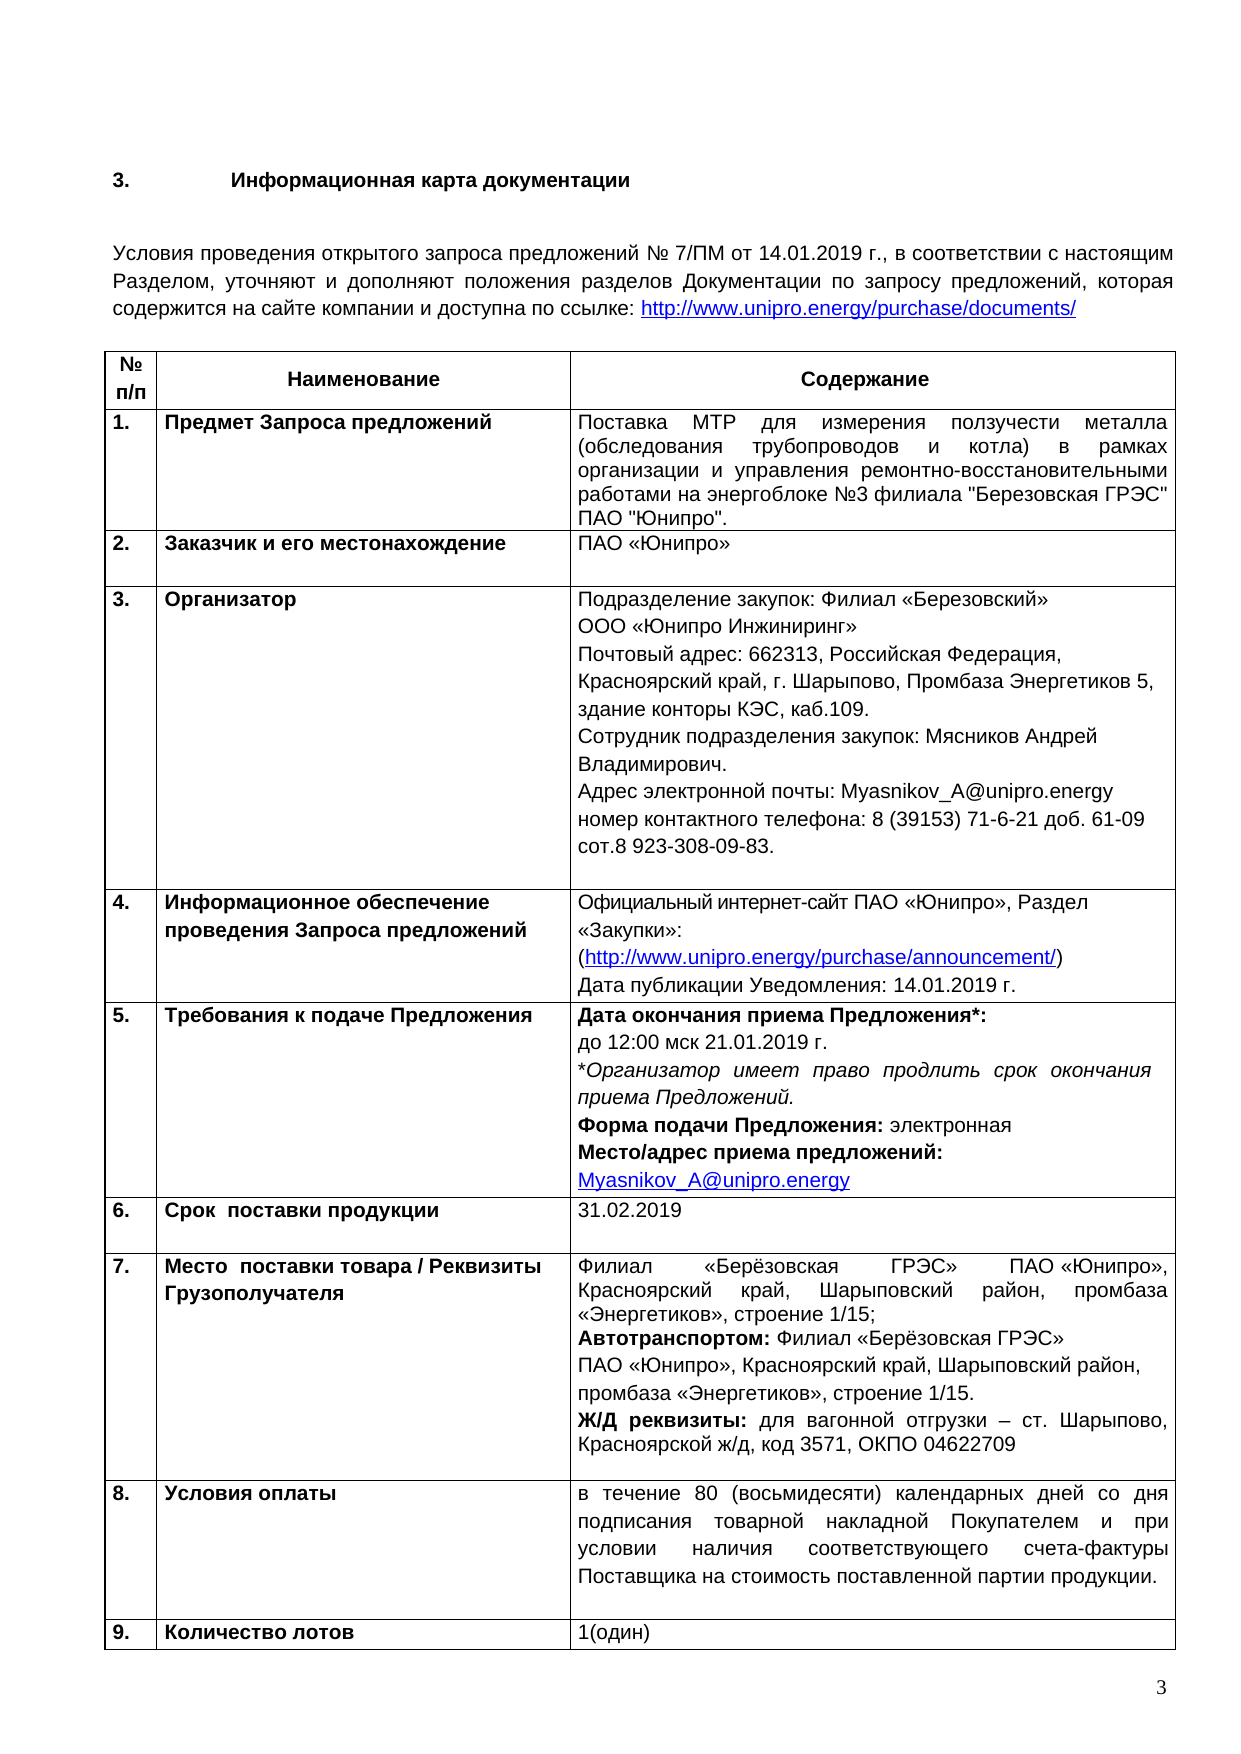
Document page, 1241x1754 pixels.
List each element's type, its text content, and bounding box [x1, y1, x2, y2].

table_cell Требования к подаче Предложения [157, 1003, 570, 1197]
table_cell [106, 890, 156, 1002]
table_cell [106, 1481, 156, 1618]
text Условия проведения открытого запроса предложений № 7/ПМ от 14.01.2019 г., в соответствии с настоящим Разделом, уточняют и дополняют положения разделов Документации по запросу предложений, которая содержится на сайте компании и доступна по ссылке: http://www.unipro.energy/purchase/documents/ [112, 241, 1174, 320]
table_cell Подразделение закупок: Филиал «Березовский» ООО «Юнипро Инжиниринг» Почтовый адрес: 662313, Российская Федерация, Красноярский край, г. Шарыпово, Промбаза Энергетиков 5, здание конторы КЭС, каб.109. Сотрудник подразделения закупок: Мясников Андрей Владимирович. Адрес электронной почты: Myasnikov_A@unipro.energy номер контактного телефона: 8 (39153) 71-6-21 доб. 61-09 сот.8 923-308-09-83. [571, 587, 1175, 889]
table_cell в течение 80 (восьмидесяти) календарных дней со дня подписания товарной накладной Покупателем и при условии наличия соответствующего счета-фактуры Поставщика на стоимость поставленной партии продукции. [571, 1481, 1175, 1618]
table_cell Поставка МТР для измерения ползучести металла (обследования трубопроводов и котла) в рамках организации и управления ремонтно-восстановительными работами на энергоблоке №3 филиала "Березовская ГРЭС" ПАО "Юнипро". [571, 410, 1175, 529]
table_cell ПАО «Юнипро» [571, 531, 1175, 586]
table_cell [106, 410, 156, 529]
table_cell [106, 1620, 156, 1648]
table_cell [106, 587, 156, 889]
table_cell [106, 1198, 156, 1253]
table_header Содержание [571, 352, 1175, 409]
table_cell Дата окончания приема Предложения*: до 12:00 мск 21.01.2019 г. *Организатор имеет право продлить срок окончания приема Предложений. Форма подачи Предложения: электронная Место/адрес приема предложений: Myasnikov_A@unipro.energy [571, 1003, 1175, 1197]
table_cell Место поставки товара / Реквизиты Грузополучателя [157, 1254, 570, 1480]
table_cell Организатор [157, 587, 570, 889]
table_cell Предмет Запроса предложений [157, 410, 570, 529]
table_cell Заказчик и его местонахождение [157, 531, 570, 586]
table_cell [106, 1254, 156, 1480]
table_cell 31.02.2019 [571, 1198, 1175, 1253]
table_header № п/п [106, 352, 156, 409]
table_cell [106, 531, 156, 586]
table_cell 1(один) [571, 1620, 1175, 1648]
table_cell Филиал «Берёзовская ГРЭС» ПАО «Юнипро», Красноярский край, Шарыповский район, промбаза «Энергетиков», строение 1/15; Автотранспортом: Филиал «Берёзовская ГРЭС» ПАО «Юнипро», Красноярский край, Шарыповский район, промбаза «Энергетиков», строение 1/15. Ж/Д реквизиты: для вагонной отгрузки – ст. Шарыпово, Красноярской ж/д, код 3571, ОКПО 04622709 [571, 1254, 1175, 1480]
table_cell Количество лотов [157, 1620, 570, 1648]
table_cell Условия оплаты [157, 1481, 570, 1618]
table_cell Информационное обеспечение проведения Запроса предложений [157, 890, 570, 1002]
table_header Наименование [157, 352, 570, 409]
table_cell [106, 1003, 156, 1197]
table_cell Срок поставки продукции [157, 1198, 570, 1253]
table_cell Официальный интернет-сайт ПАО «Юнипро», Раздел «Закупки»: (http://www.unipro.energy/purchase/announcement/) Дата публикации Уведомления: 14.01.2019 г. [571, 890, 1175, 1002]
subtitle Информационная карта документации [112, 168, 1167, 192]
